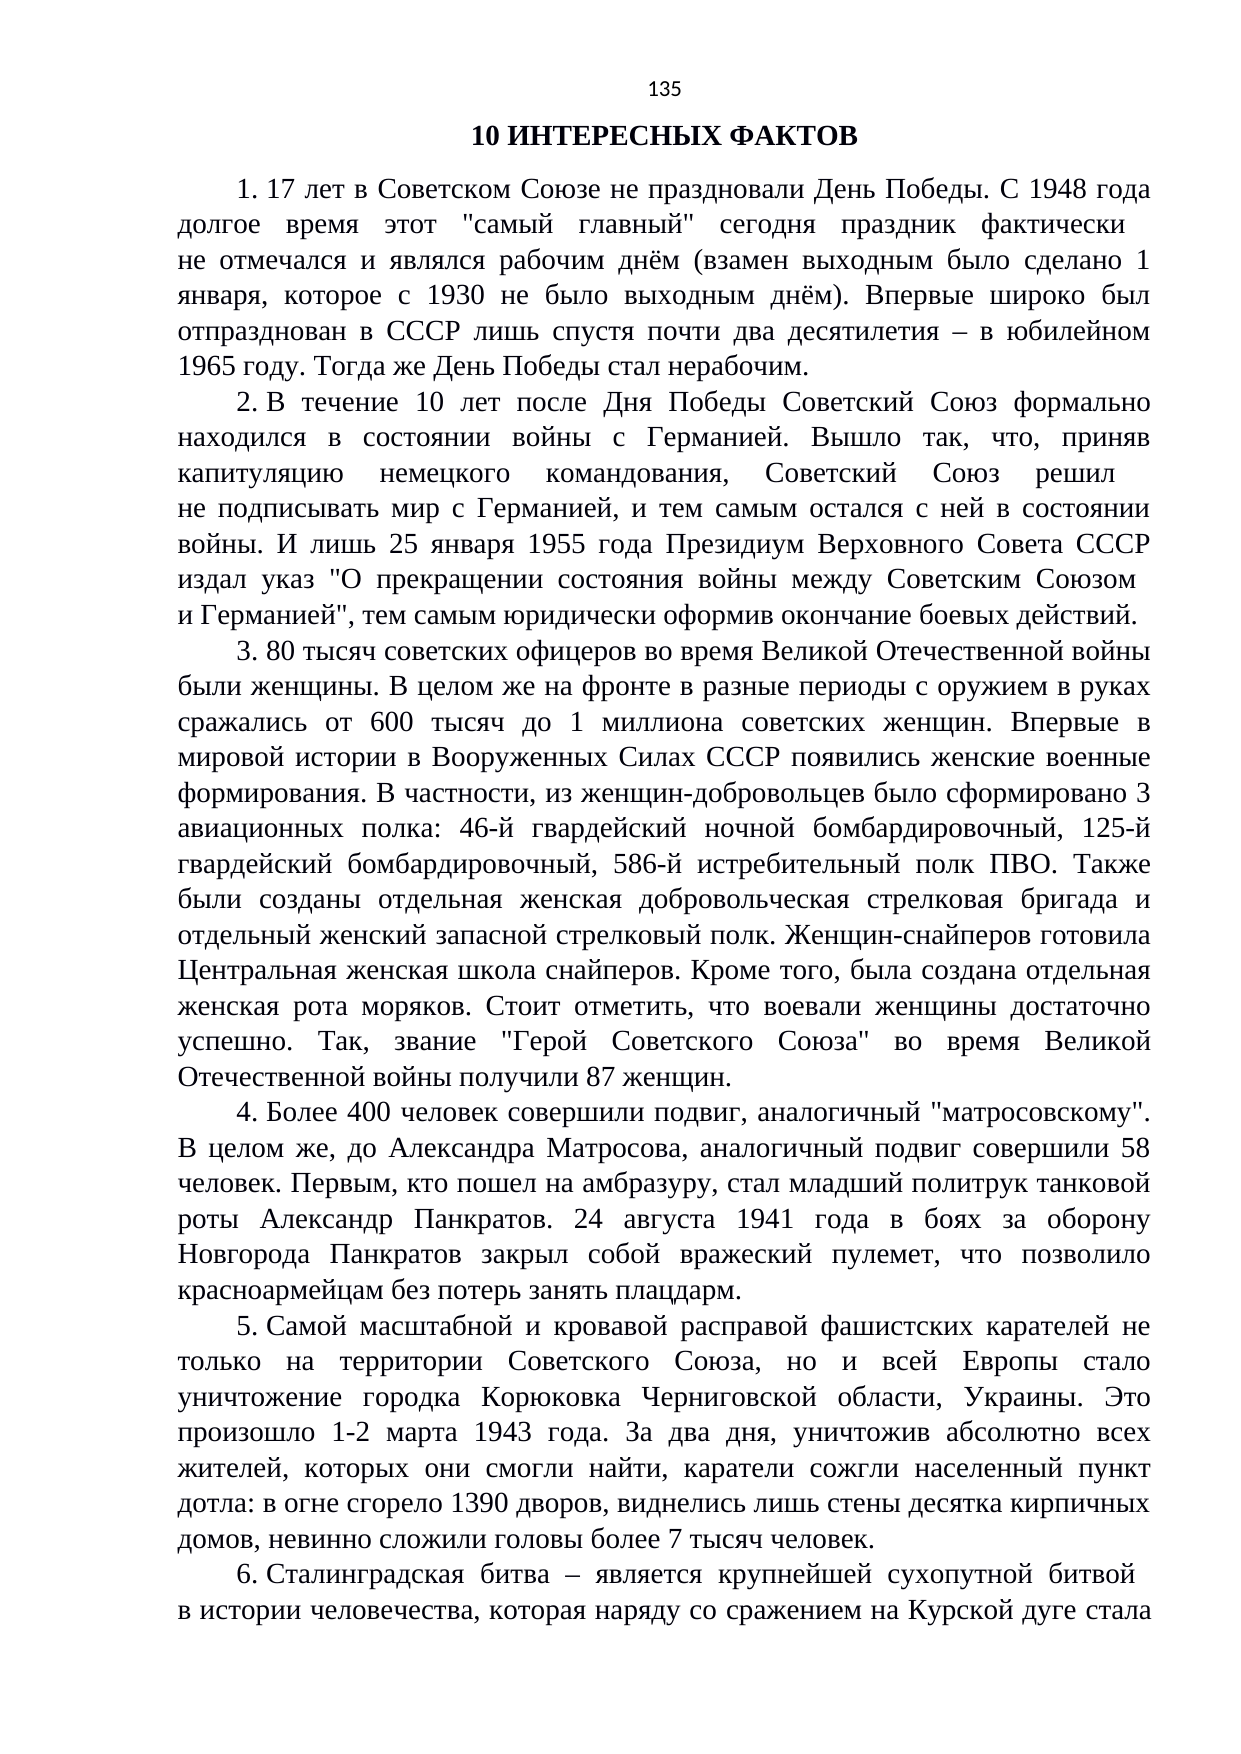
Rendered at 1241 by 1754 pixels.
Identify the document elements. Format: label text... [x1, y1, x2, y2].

text 10 ИНТЕРЕСНЫХ ФАКТОВ [177, 118, 1152, 152]
list 80 тысяч советских офицеров во время Великой Отечественной войны были женщины. В целом же на фронте в разные периоды с оружием в руках сражались от 600 тысяч до 1 миллиона советских женщин. Впервые в мировой истории в Вооруженных Силах СССР появились женские военные формирования. В частности, из женщин-добровольцев было сформировано 3 авиационных полка: 46-й гвардейский ночной бомбардировочный, 125-й гвардейский бомбардировочный, 586-й истребительный полк ПВО. Также были созданы отдельная женская добровольческая стрелковая бригада и отдельный женский запасной стрелковый полк. Женщин-снайперов готовила Центральная женская школа снайперов. Кроме того, была создана отдельная женская рота моряков. Стоит отметить, что воевали женщины достаточно успешно. Так, звание "Герой Советского Союза" во время Великой Отечественной войны получили 87 женщин. [177, 633, 1152, 1092]
list В течение 10 лет после Дня Победы Советский Союз формально находился в состоянии войны с Германией. Вышло так, что, приняв капитуляцию немецкого командования, Советский Союз решил не подписывать мир с Германией, и тем самым остался с ней в состоянии войны. И лишь 25 января 1955 года Президиум Верховного Совета СССР издал указ "О прекращении состояния войны между Советским Союзом и Германией", тем самым юридически оформив окончание боевых действий. [177, 384, 1152, 631]
list 17 лет в Советском Союзе не праздновали День Победы. С 1948 года долгое время этот "самый главный" сегодня праздник фактически не отмечался и являлся рабочим днём (взамен выходным было сделано 1 января, которое с 1930 не было выходным днём). Впервые широко был отпразднован в СССР лишь спустя почти два десятилетия – в юбилейном 1965 году. Тогда же День Победы стал нерабочим. [177, 171, 1152, 382]
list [177, 1556, 1152, 1625]
list Более 400 человек совершили подвиг, аналогичный "матросовскому". В целом же, до Александра Матросова, аналогичный подвиг совершили 58 человек. Первым, кто пошел на амбразуру, стал младший политрук танковой роты Александр Панкратов. 24 августа 1941 года в боях за оборону Новгорода Панкратов закрыл собой вражеский пулемет, что позволило красноармейцам без потерь занять плацдарм. [177, 1094, 1152, 1306]
list Самой масштабной и кровавой расправой фашистских карателей не только на территории Советского Союза, но и всей Европы стало уничтожение городка Корюковка Черниговской области, Украины. Это произошло 1-2 марта 1943 года. За два дня, уничтожив абсолютно всех жителей, которых они смогли найти, каратели сожгли населенный пункт дотла: в огне сгорело 1390 дворов, виднелись лишь стены десятка кирпичных домов, невинно сложили головы более 7 тысяч человек. [177, 1308, 1152, 1554]
